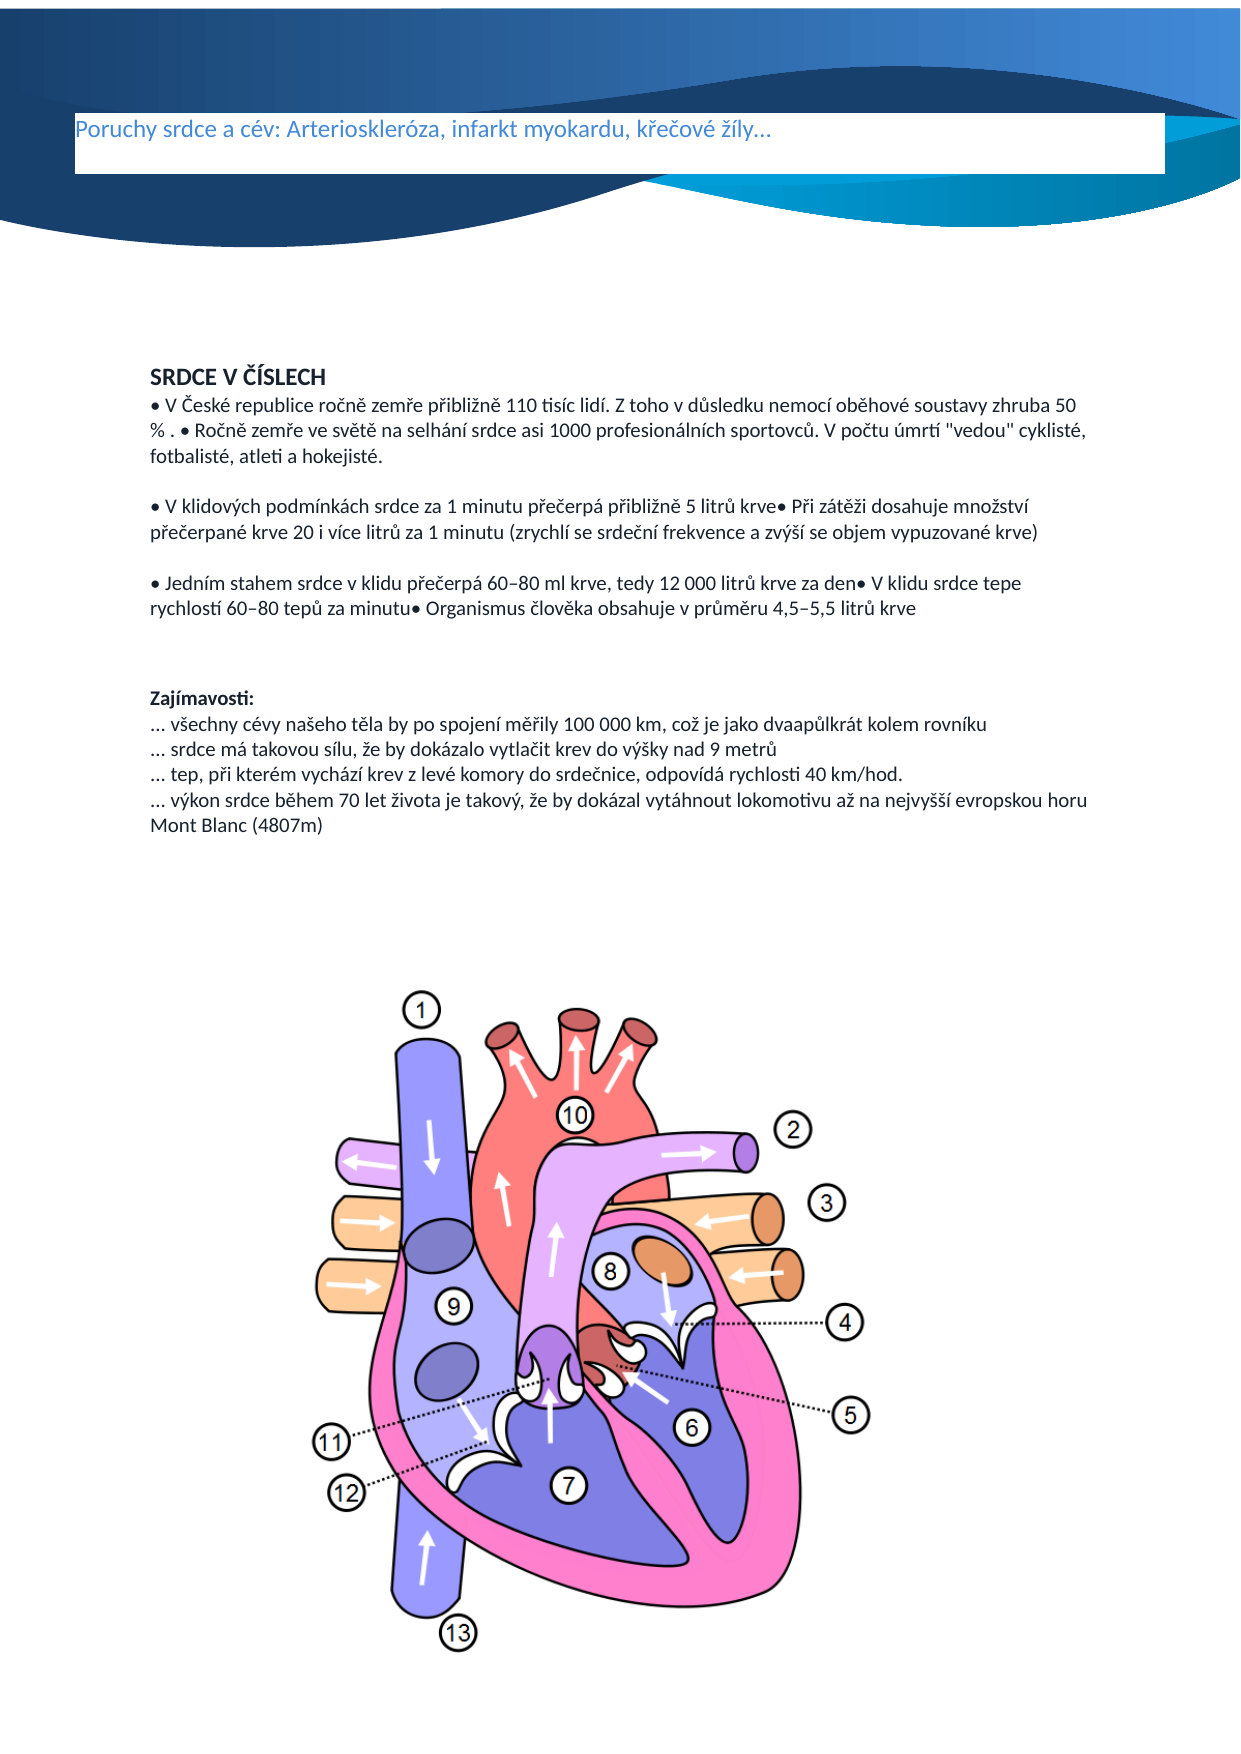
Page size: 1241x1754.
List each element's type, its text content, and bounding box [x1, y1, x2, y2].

text ... všechny cévy našeho těla by po spojení měřily 100 000 km, což je jako dvaapůlkrát kolem rovníku ... srdce má takovou sílu, že by dokázalo vytlačit krev do výšky nad 9 metrů ... tep, při kterém vychází krev z levé komory do srdečnice, odpovídá rychlosti 40 km/hod. ... výkon srdce během 70 let života je takový, že by dokázal vytáhnout lokomotivu až na nejvyšší evropskou horu Mont Blanc (4807m) [150, 711, 1090, 838]
picture [236, 983, 909, 1656]
text Zajímavosti: [150, 685, 1090, 711]
text Poruchy srdce a cév: Arterioskleróza, infarkt myokardu, křečové žíly… [75, 113, 1165, 144]
text SRDCE V ČÍSLECH • V České republice ročně zemře přibližně 110 tisíc lidí. Z toho v důsledku nemocí oběhové soustavy zhruba 50 % . • Ročně zemře ve světě na selhání srdce asi 1000 profesionálních sportovců. V počtu úmrtí "vedou" cyklisté, fotbalisté, atleti a hokejisté. • V klidových podmínkách srdce za 1 minutu přečerpá přibližně 5 litrů krve• Při zátěži dosahuje množství přečerpané krve 20 i více litrů za 1 minutu (zrychlí se srdeční frekvence a zvýší se objem vypuzované krve) • Jedním stahem srdce v klidu přečerpá 60–80 ml krve, tedy 12 000 litrů krve za den• V klidu srdce tepe rychlostí 60–80 tepů za minutu• Organismus člověka obsahuje v průměru 4,5–5,5 litrů krve [150, 362, 1090, 685]
